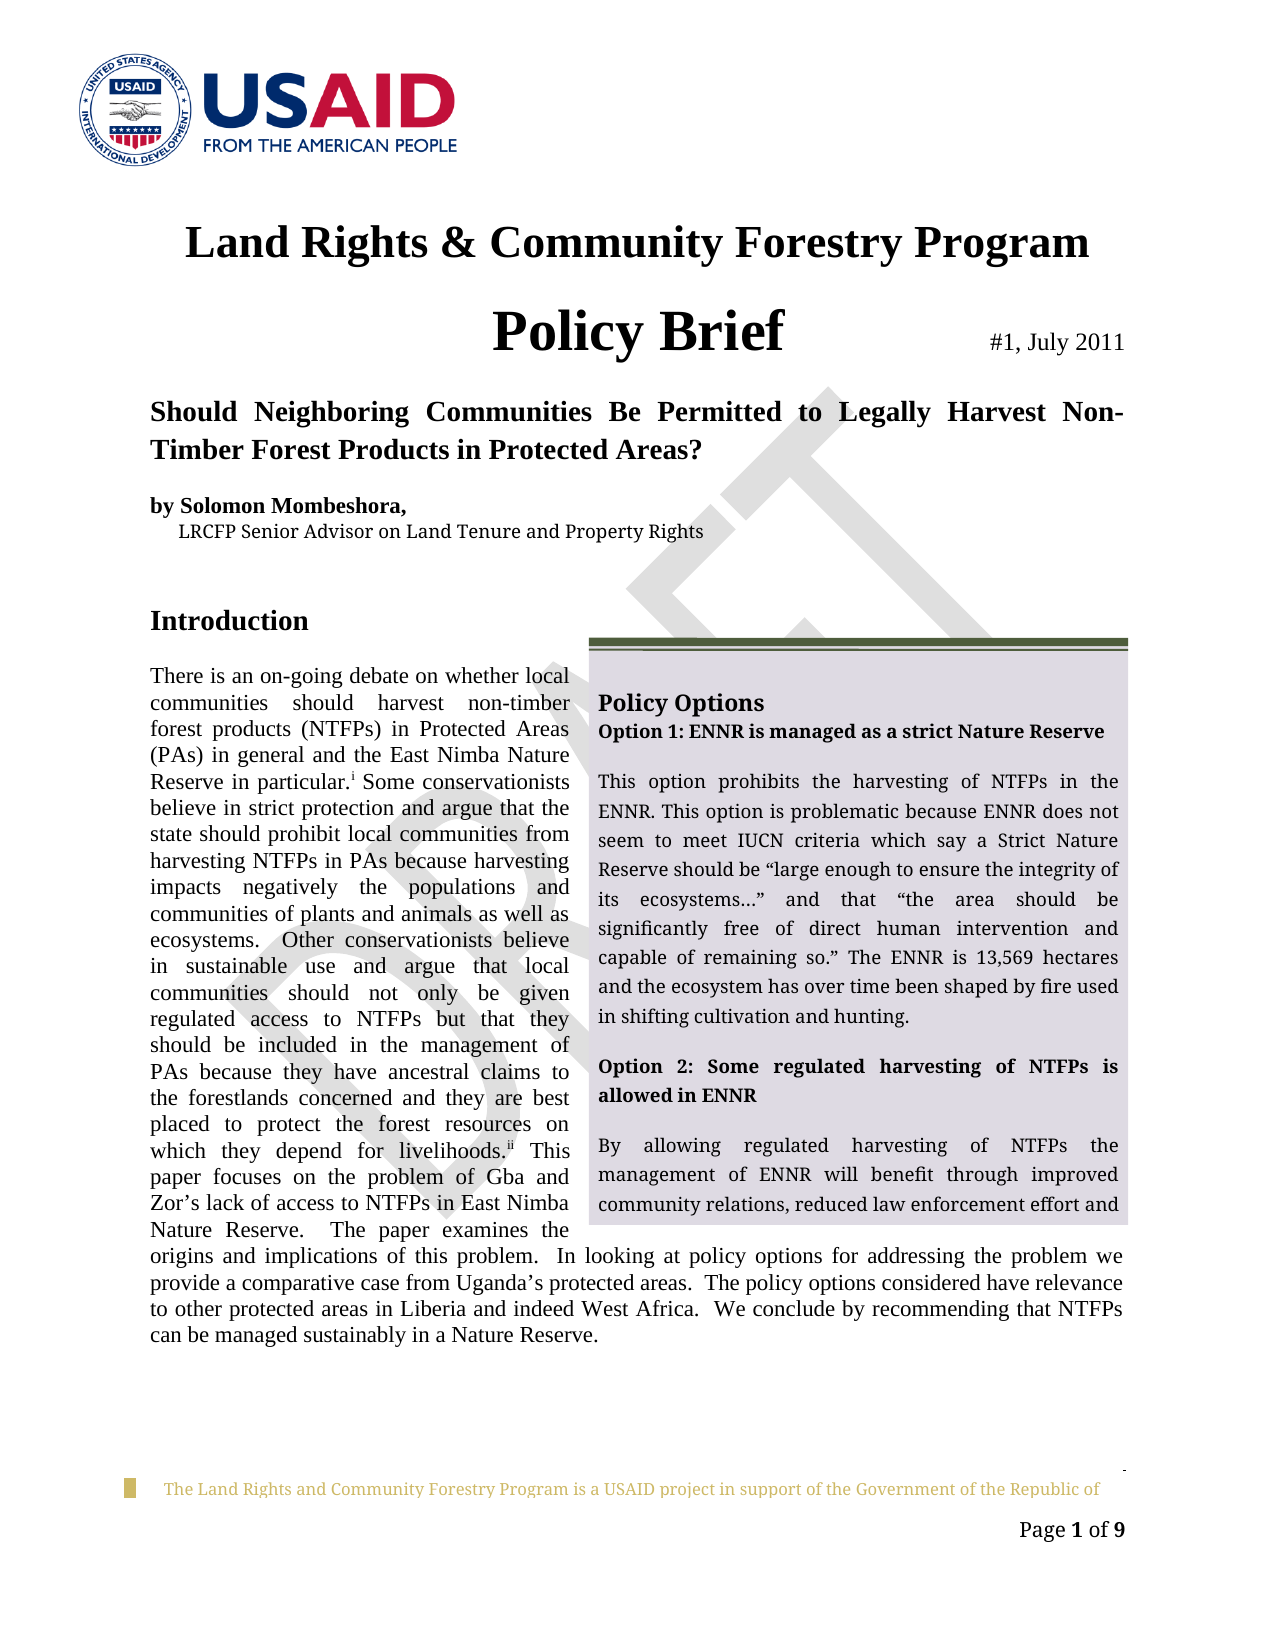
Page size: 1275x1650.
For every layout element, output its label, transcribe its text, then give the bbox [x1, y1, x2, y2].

text Introduction [150, 603, 1125, 637]
text Policy Brief #1, July 2011 [150, 296, 1125, 363]
text by Solomon Mombeshora, [150, 492, 1125, 518]
picture [23, 18, 511, 207]
text Land Rights & Community Forestry Program [150, 106, 1125, 267]
text LRCFP Senior Advisor on Land Tenure and Property Rights [178, 518, 1125, 544]
text There is an on-going debate on whether local communities should harvest non-timber forest products (NTFPs) in Protected Areas (PAs) in general and the East Nimba Nature Reserve in particular. Some conservationists believe in strict protection and argue that the state should prohibit local communities from harvesting NTFPs in PAs because harvesting impacts negatively the populations and communities of plants and animals as well as ecosystems. Other conservationists believe in sustainable use and argue that local communities should not only be given regulated access to NTFPs but that they should be included in the management of PAs because they have ancestral claims to the forestlands concerned and they are best placed to protect the forest resources on which they depend for livelihoods. This paper focuses on the problem of Gba and Zor’s lack of access to NTFPs in East Nimba Nature Reserve. The paper examines the origins and implications of this problem. In looking at policy options for addressing the problem we provide a comparative case from Uganda’s protected areas. The policy options considered have relevance to other protected areas in Liberia and indeed West Africa. We conclude by recommending that NTFPs can be managed sustainably in a Nature Reserve. [150, 662, 1125, 1348]
text Should Neighboring Communities Be Permitted to Legally Harvest Non-Timber Forest Products in Protected Areas? [150, 394, 1125, 466]
